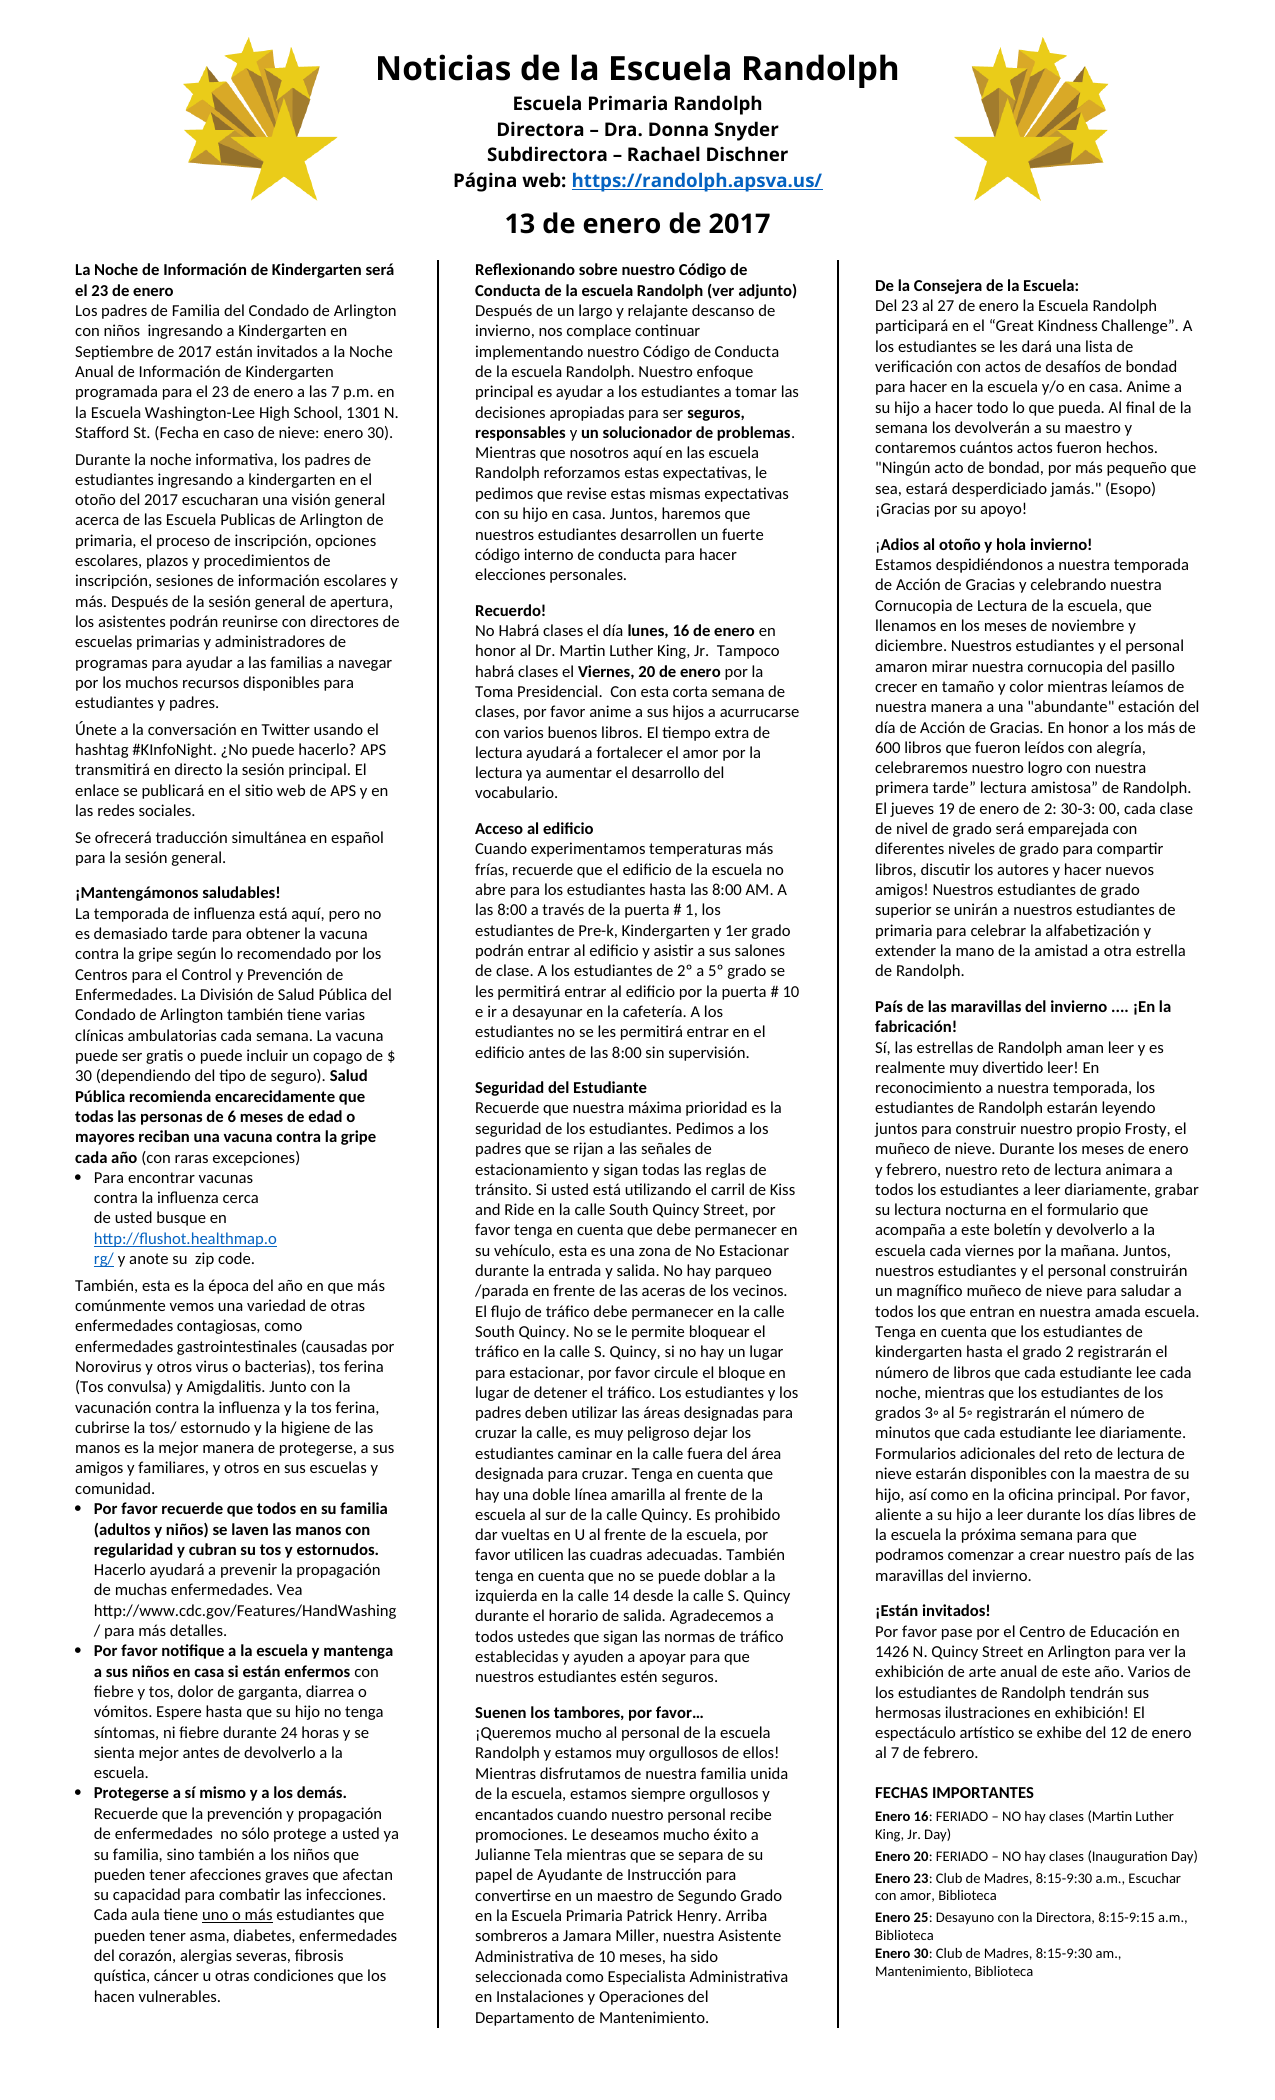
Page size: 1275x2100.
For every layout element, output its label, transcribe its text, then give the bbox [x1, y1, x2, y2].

text Reflexionando sobre nuestro Código de Conducta de la escuela Randolph (ver adjunto) [475, 260, 800, 300]
text ¡Mantengámonos saludables! [75, 883, 400, 903]
text País de las maravillas del invierno .... ¡En la fabricación! [875, 996, 1200, 1037]
list Protegerse a sí mismo y a los demás. Recuerde que la prevención y propagación de enfermedades no sólo protege a usted ya su familia, sino también a los niños que pueden tener afecciones graves que afectan su capacidad para combatir las infecciones. Cada aula tiene uno o más estudiantes que pueden tener asma, diabetes, enfermedades del corazón, alergias severas, fibrosis quística, cáncer u otras condiciones que los hacen vulnerables. [75, 1783, 400, 2006]
text Enero 23: Club de Madres, 8:15-9:30 a.m., Escuchar con amor, Biblioteca [875, 1869, 1200, 1904]
text Suenen los tambores, por favor… [475, 1702, 800, 1722]
text Por favor pase por el Centro de Educación en 1426 N. Quincy Street en Arlington para ver la exhibición de arte anual de este año. Varios de los estudiantes de Randolph tendrán sus hermosas ilustraciones en exhibición! El espectáculo artístico se exhibe del 12 de enero al 7 de febrero. [875, 1621, 1200, 1763]
text Del 23 al 27 de enero la Escuela Randolph participará en el “Great Kindness Challenge”. A los estudiantes se les dará una lista de verificación con actos de desafíos de bondad para hacer en la escuela y/o en casa. Anime a su hijo a hacer todo lo que pueda. Al final de la semana los devolverán a su maestro y contaremos cuántos actos fueron hechos. "Ningún acto de bondad, por más pequeño que sea, estará desperdiciado jamás." (Esopo) ¡Gracias por su apoyo! [875, 295, 1200, 519]
text Los padres de Familia del Condado de Arlington con niños ingresando a Kindergarten en Septiembre de 2017 están invitados a la Noche Anual de Información de Kindergarten programada para el 23 de enero a las 7 p.m. en la Escuela Washington-Lee High School, 1301 N. Stafford St. (Fecha en caso de nieve: enero 30). [75, 300, 400, 442]
picture [932, 36, 1123, 217]
text Enero 30: Club de Madres, 8:15-9:30 am., Mantenimiento, Biblioteca [875, 1944, 1200, 1980]
text ¡Están invitados! [875, 1601, 1200, 1621]
text ¡Adios al otoño y hola invierno! [875, 534, 1200, 554]
text Seguridad del Estudiante [475, 1077, 800, 1098]
text También, esta es la época del año en que más comúnmente vemos una variedad de otras enfermedades contagiosas, como enfermedades gastrointestinales (causadas por Norovirus y otros virus o bacterias), tos ferina (Tos convulsa) y Amigdalitis. Junto con la vacunación contra la influenza y la tos ferina, cubrirse la tos/ estornudo y la higiene de las manos es la mejor manera de protegerse, a sus amigos y familiares, y otros en sus escuelas y comunidad. [75, 1275, 400, 1498]
text Después de un largo y relajante descanso de invierno, nos complace continuar implementando nuestro Código de Conducta de la escuela Randolph. Nuestro enfoque principal es ayudar a los estudiantes a tomar las decisiones apropiadas para ser seguros, responsables y un solucionador de problemas. Mientras que nosotros aquí en las escuela Randolph reforzamos estas expectativas, le pedimos que revise estas mismas expectativas con su hijo en casa. Juntos, haremos que nuestros estudiantes desarrollen un fuerte código interno de conducta para hacer elecciones personales. [475, 300, 800, 585]
text Se ofrecerá traducción simultánea en español para la sesión general. [75, 827, 400, 867]
list Por favor notifique a la escuela y mantenga a sus niños en casa si están enfermos con fiebre y tos, dolor de garganta, diarrea o vómitos. Espere hasta que su hijo no tenga síntomas, ni fiebre durante 24 horas y se sienta mejor antes de devolverlo a la escuela. [75, 1641, 400, 1783]
text Durante la noche informativa, los padres de estudiantes ingresando a kindergarten en el otoño del 2017 escucharan una visión general acerca de las Escuela Publicas de Arlington de primaria, el proceso de inscripción, opciones escolares, plazos y procedimientos de inscripción, sesiones de información escolares y más. Después de la sesión general de apertura, los asistentes podrán reunirse con directores de escuelas primarias y administradores de programas para ayudar a las familias a navegar por los muchos recursos disponibles para estudiantes y padres. [75, 449, 400, 713]
text Sí, las estrellas de Randolph aman leer y es realmente muy divertido leer! En reconocimiento a nuestra temporada, los estudiantes de Randolph estarán leyendo juntos para construir nuestro propio Frosty, el muñeco de nieve. Durante los meses de enero y febrero, nuestro reto de lectura animara a todos los estudiantes a leer diariamente, grabar su lectura nocturna en el formulario que acompaña a este boletín y devolverlo a la escuela cada viernes por la mañana. Juntos, nuestros estudiantes y el personal construirán un magnífico muñeco de nieve para saludar a todos los que entran en nuestra amada escuela. Tenga en cuenta que los estudiantes de kindergarten hasta el grado 2 registrarán el número de libros que cada estudiante lee cada noche, mientras que los estudiantes de los grados 3◦ al 5◦ registrarán el número de minutos que cada estudiante lee diariamente. Formularios adicionales del reto de lectura de nieve estarán disponibles con la maestra de su hijo, así como en la oficina principal. Por favor, aliente a su hijo a leer durante los días libres de la escuela la próxima semana para que podramos comenzar a crear nuestro país de las maravillas del invierno. [875, 1037, 1200, 1585]
text FECHAS IMPORTANTES [875, 1783, 1200, 1803]
text Enero 20: FERIADO – NO hay clases (Inauguration Day) [875, 1847, 1200, 1865]
text La temporada de influenza está aquí, pero no es demasiado tarde para obtener la vacuna contra la gripe según lo recomendado por los Centros para el Control y Prevención de Enfermedades. La División de Salud Pública del Condado de Arlington también tiene varias clínicas ambulatorias cada semana. La vacuna puede ser gratis o puede incluir un copago de $ 30 (dependiendo del tipo de seguro). Salud Pública recomienda encarecidamente que todas las personas de 6 meses de edad o mayores reciban una vacuna contra la gripe cada año (con raras excepciones) [75, 903, 400, 1167]
text Recuerdo! [475, 600, 800, 620]
text Recuerde que nuestra máxima prioridad es la seguridad de los estudiantes. Pedimos a los padres que se rijan a las señales de estacionamiento y sigan todas las reglas de tránsito. Si usted está utilizando el carril de Kiss and Ride en la calle South Quincy Street, por favor tenga en cuenta que debe permanecer en su vehículo, esta es una zona de No Estacionar durante la entrada y salida. No hay parqueo /parada en frente de las aceras de los vecinos. El flujo de tráfico debe permanecer en la calle South Quincy. No se le permite bloquear el tráfico en la calle S. Quincy, si no hay un lugar para estacionar, por favor circule el bloque en lugar de detener el tráfico. Los estudiantes y los padres deben utilizar las áreas designadas para cruzar la calle, es muy peligroso dejar los estudiantes caminar en la calle fuera del área designada para cruzar. Tenga en cuenta que hay una doble línea amarilla al frente de la escuela al sur de la calle Quincy. Es prohibido dar vueltas en U al frente de la escuela, por favor utilicen las cuadras adecuadas. También tenga en cuenta que no se puede doblar a la izquierda en la calle 14 desde la calle S. Quincy durante el horario de salida. Agradecemos a todos ustedes que sigan las normas de tráfico establecidas y ayuden a apoyar para que nuestros estudiantes estén seguros. [475, 1098, 800, 1687]
text ¡Queremos mucho al personal de la escuela Randolph y estamos muy orgullosos de ellos! Mientras disfrutamos de nuestra familia unida de la escuela, estamos siempre orgullosos y encantados cuando nuestro personal recibe promociones. Le deseamos mucho éxito a Julianne Tela mientras que se separa de su papel de Ayudante de Instrucción para convertirse en un maestro de Segundo Grado en la Escuela Primaria Patrick Henry. Arriba sombreros a Jamara Miller, nuestra Asistente Administrativa de 10 meses, ha sido seleccionada como Especialista Administrativa en Instalaciones y Operaciones del Departamento de Mantenimiento. [475, 1722, 800, 2027]
text De la Consejera de la Escuela: [875, 275, 1200, 295]
picture [168, 36, 359, 217]
text Estamos despidiéndonos a nuestra temporada de Acción de Gracias y celebrando nuestra Cornucopia de Lectura de la escuela, que llenamos en los meses de noviembre y diciembre. Nuestros estudiantes y el personal amaron mirar nuestra cornucopia del pasillo crecer en tamaño y color mientras leíamos de nuestra manera a una "abundante" estación del día de Acción de Gracias. En honor a los más de 600 libros que fueron leídos con alegría, celebraremos nuestro logro con nuestra primera tarde” lectura amistosa” de Randolph. El jueves 19 de enero de 2: 30-3: 00, cada clase de nivel de grado será emparejada con diferentes niveles de grado para compartir libros, discutir los autores y hacer nuevos amigos! Nuestros estudiantes de grado superior se unirán a nuestros estudiantes de primaria para celebrar la alfabetización y extender la mano de la amistad a otra estrella de Randolph. [875, 554, 1200, 981]
text Acceso al edificio [475, 818, 800, 839]
text Únete a la conversación en Twitter usando el hashtag #KInfoNight. ¿No puede hacerlo? APS transmitirá en directo la sesión principal. El enlace se publicará en el sitio web de APS y en las redes sociales. [75, 719, 400, 821]
text Cuando experimentamos temperaturas más frías, recuerde que el edificio de la escuela no abre para los estudiantes hasta las 8:00 AM. A las 8:00 a través de la puerta # 1, los estudiantes de Pre-k, Kindergarten y 1er grado podrán entrar al edificio y asistir a sus salones de clase. A los estudiantes de 2º a 5º grado se les permitirá entrar al edificio por la puerta # 10 e ir a desayunar en la cafetería. A los estudiantes no se les permitirá entrar en el edificio antes de las 8:00 sin supervisión. [475, 839, 800, 1062]
text Enero 25: Desayuno con la Directora, 8:15-9:15 a.m., Biblioteca [875, 1909, 1200, 1944]
text La Noche de Información de Kindergarten será el 23 de enero [75, 260, 400, 300]
text No Habrá clases el día lunes, 16 de enero en honor al Dr. Martin Luther King, Jr. Tampoco habrá clases el Viernes, 20 de enero por la Toma Presidencial. Con esta corta semana de clases, por favor anime a sus hijos a acurrucarse con varios buenos libros. El tiempo extra de lectura ayudará a fortalecer el amor por la lectura ya aumentar el desarrollo del vocabulario. [475, 620, 800, 803]
list Para encontrar vacunas contra la influenza cerca de usted busque en http://flushot.healthmap.org/ y anote su zip code. [75, 1167, 278, 1269]
text Enero 16: FERIADO – NO hay clases (Martin Luther King, Jr. Day) [875, 1807, 1200, 1843]
list Por favor recuerde que todos en su familia (adultos y niños) se laven las manos con regularidad y cubran su tos y estornudos. Hacerlo ayudará a prevenir la propagación de muchas enfermedades. Vea http://www.cdc.gov/Features/HandWashing/ para más detalles. [75, 1498, 400, 1641]
